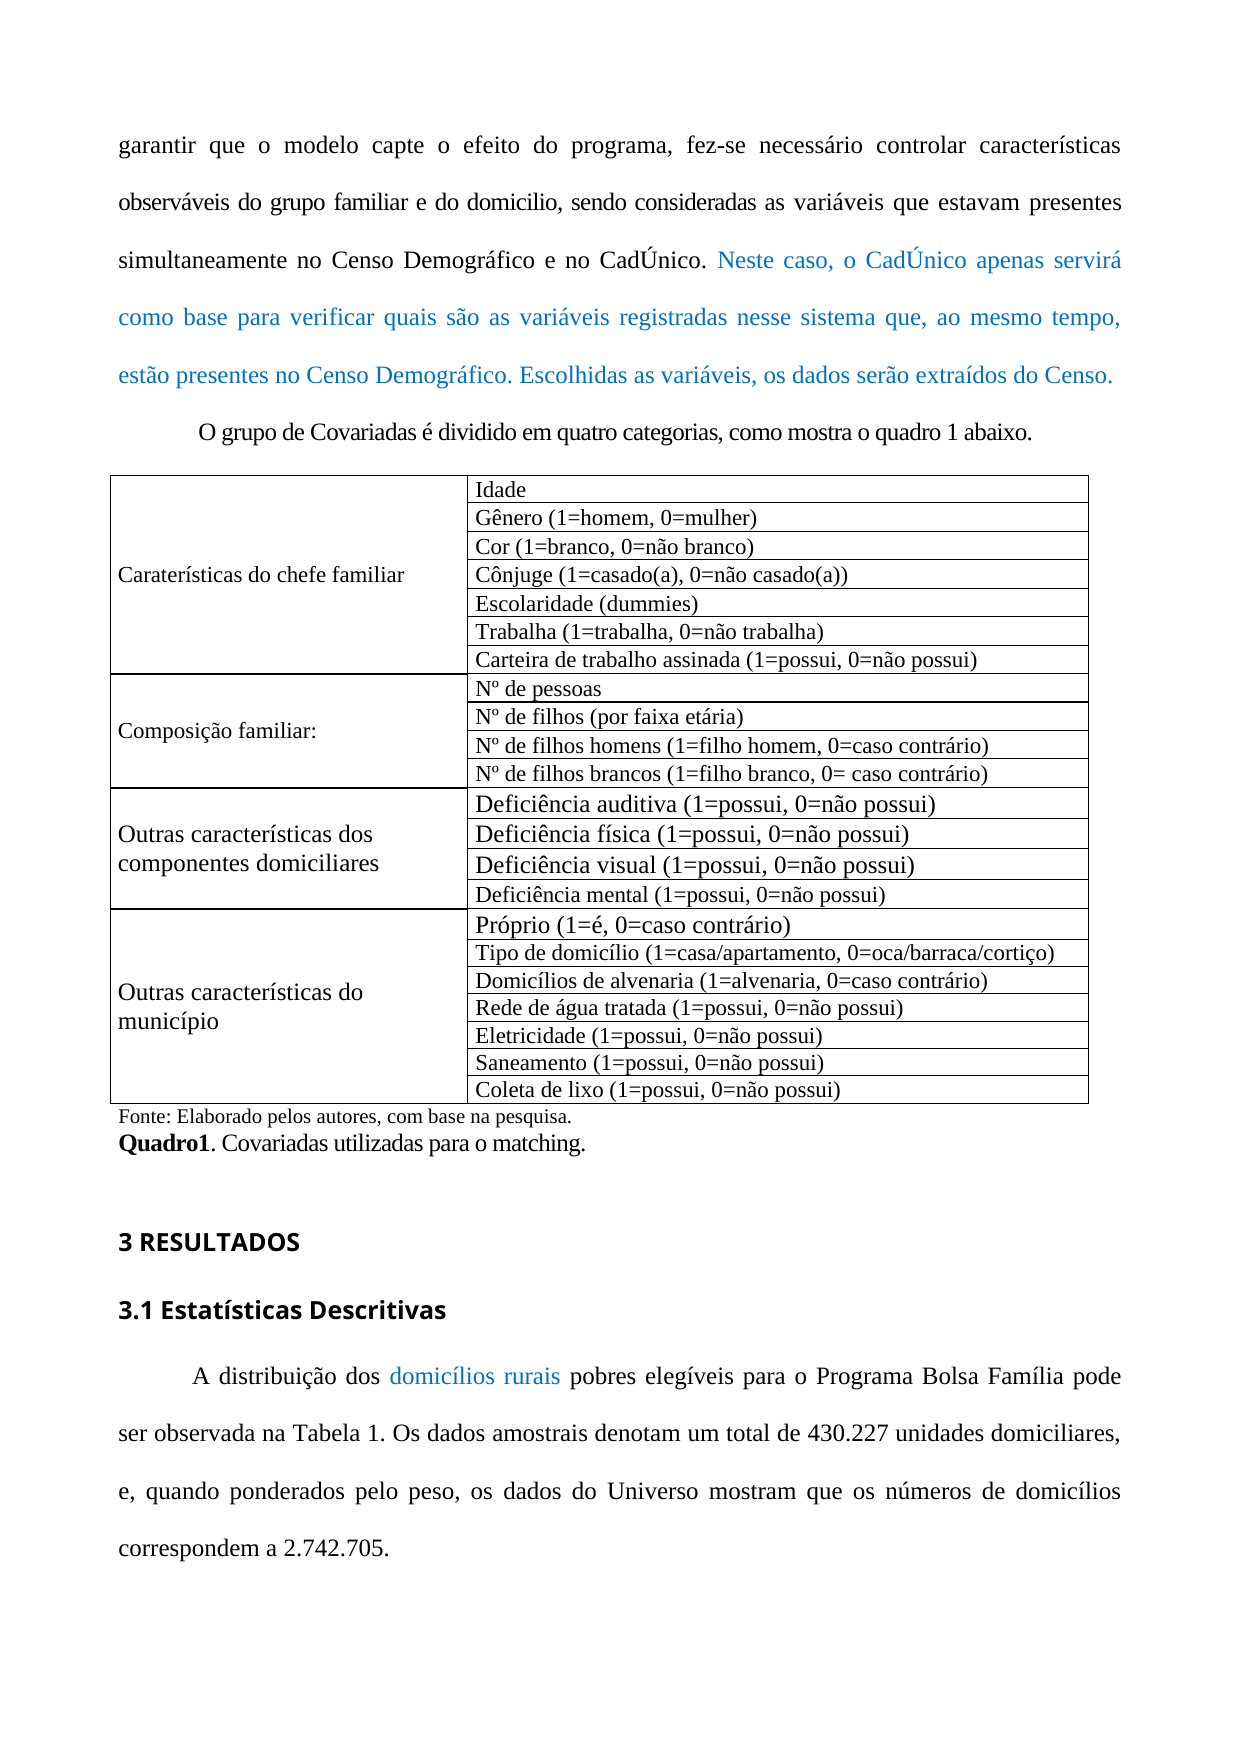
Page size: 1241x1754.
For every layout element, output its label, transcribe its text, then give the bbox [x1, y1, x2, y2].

table_cell Deficiência auditiva (1=possui, 0=não possui) [468, 788, 1088, 817]
list Fonte: Elaborado pelos autores, com base na pesquisa. [118, 1104, 1122, 1128]
table_cell Saneamento (1=possui, 0=não possui) [468, 1049, 1088, 1075]
table_cell Deficiência mental (1=possui, 0=não possui) [468, 880, 1088, 908]
table_cell Outras características do município [111, 910, 467, 1103]
table_cell Gênero (1=homem, 0=mulher) [468, 503, 1088, 531]
table_cell Cor (1=branco, 0=não branco) [468, 532, 1088, 559]
table_cell Deficiência física (1=possui, 0=não possui) [468, 819, 1088, 848]
table_cell Nº de filhos brancos (1=filho branco, 0= caso contrário) [468, 759, 1088, 787]
table_cell Próprio (1=é, 0=caso contrário) [468, 909, 1088, 938]
table_cell Rede de água tratada (1=possui, 0=não possui) [468, 994, 1088, 1021]
table_cell Nº de filhos (por faixa etária) [468, 703, 1088, 730]
table_cell Nº de filhos homens (1=filho homem, 0=caso contrário) [468, 731, 1088, 758]
list Quadro1. Covariadas utilizadas para o matching. [118, 1128, 1122, 1157]
table_cell Composição familiar: [111, 675, 467, 787]
text 3.1 Estatísticas Descritivas [118, 1293, 1122, 1327]
text A distribuição dos domicílios rurais pobres elegíveis para o Programa Bolsa Família pode ser observada na Tabela 1. Os dados amostrais denotam um total de 430.227 unidades domiciliares, e, quando ponderados pelo peso, os dados do Universo mostram que os números de domicílios correspondem a 2.742.705. [118, 1361, 1122, 1562]
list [118, 130, 1122, 389]
text O grupo de Covariadas é dividido em quatro categorias, como mostra o quadro 1 abaixo. [118, 417, 1122, 446]
table_cell Coleta de lixo (1=possui, 0=não possui) [468, 1076, 1088, 1103]
table_cell Eletricidade (1=possui, 0=não possui) [468, 1022, 1088, 1048]
table_cell Carteira de trabalho assinada (1=possui, 0=não possui) [468, 646, 1088, 673]
table_cell Domicílios de alvenaria (1=alvenaria, 0=caso contrário) [468, 967, 1088, 993]
table_header Caraterísticas do chefe familiar [111, 476, 467, 673]
table_cell Nº de pessoas [468, 674, 1088, 701]
table_header Idade [468, 476, 1088, 502]
table_cell Escolaridade (dummies) [468, 589, 1088, 616]
table_cell Outras características dos componentes domiciliares [111, 789, 467, 908]
table_cell Deficiência visual (1=possui, 0=não possui) [468, 849, 1088, 879]
table_cell Trabalha (1=trabalha, 0=não trabalha) [468, 617, 1088, 644]
table_cell Tipo de domicílio (1=casa/apartamento, 0=oca/barraca/cortiço) [468, 940, 1088, 966]
text 3 RESULTADOS [118, 1225, 1122, 1259]
table_cell Cônjuge (1=casado(a), 0=não casado(a)) [468, 560, 1088, 588]
